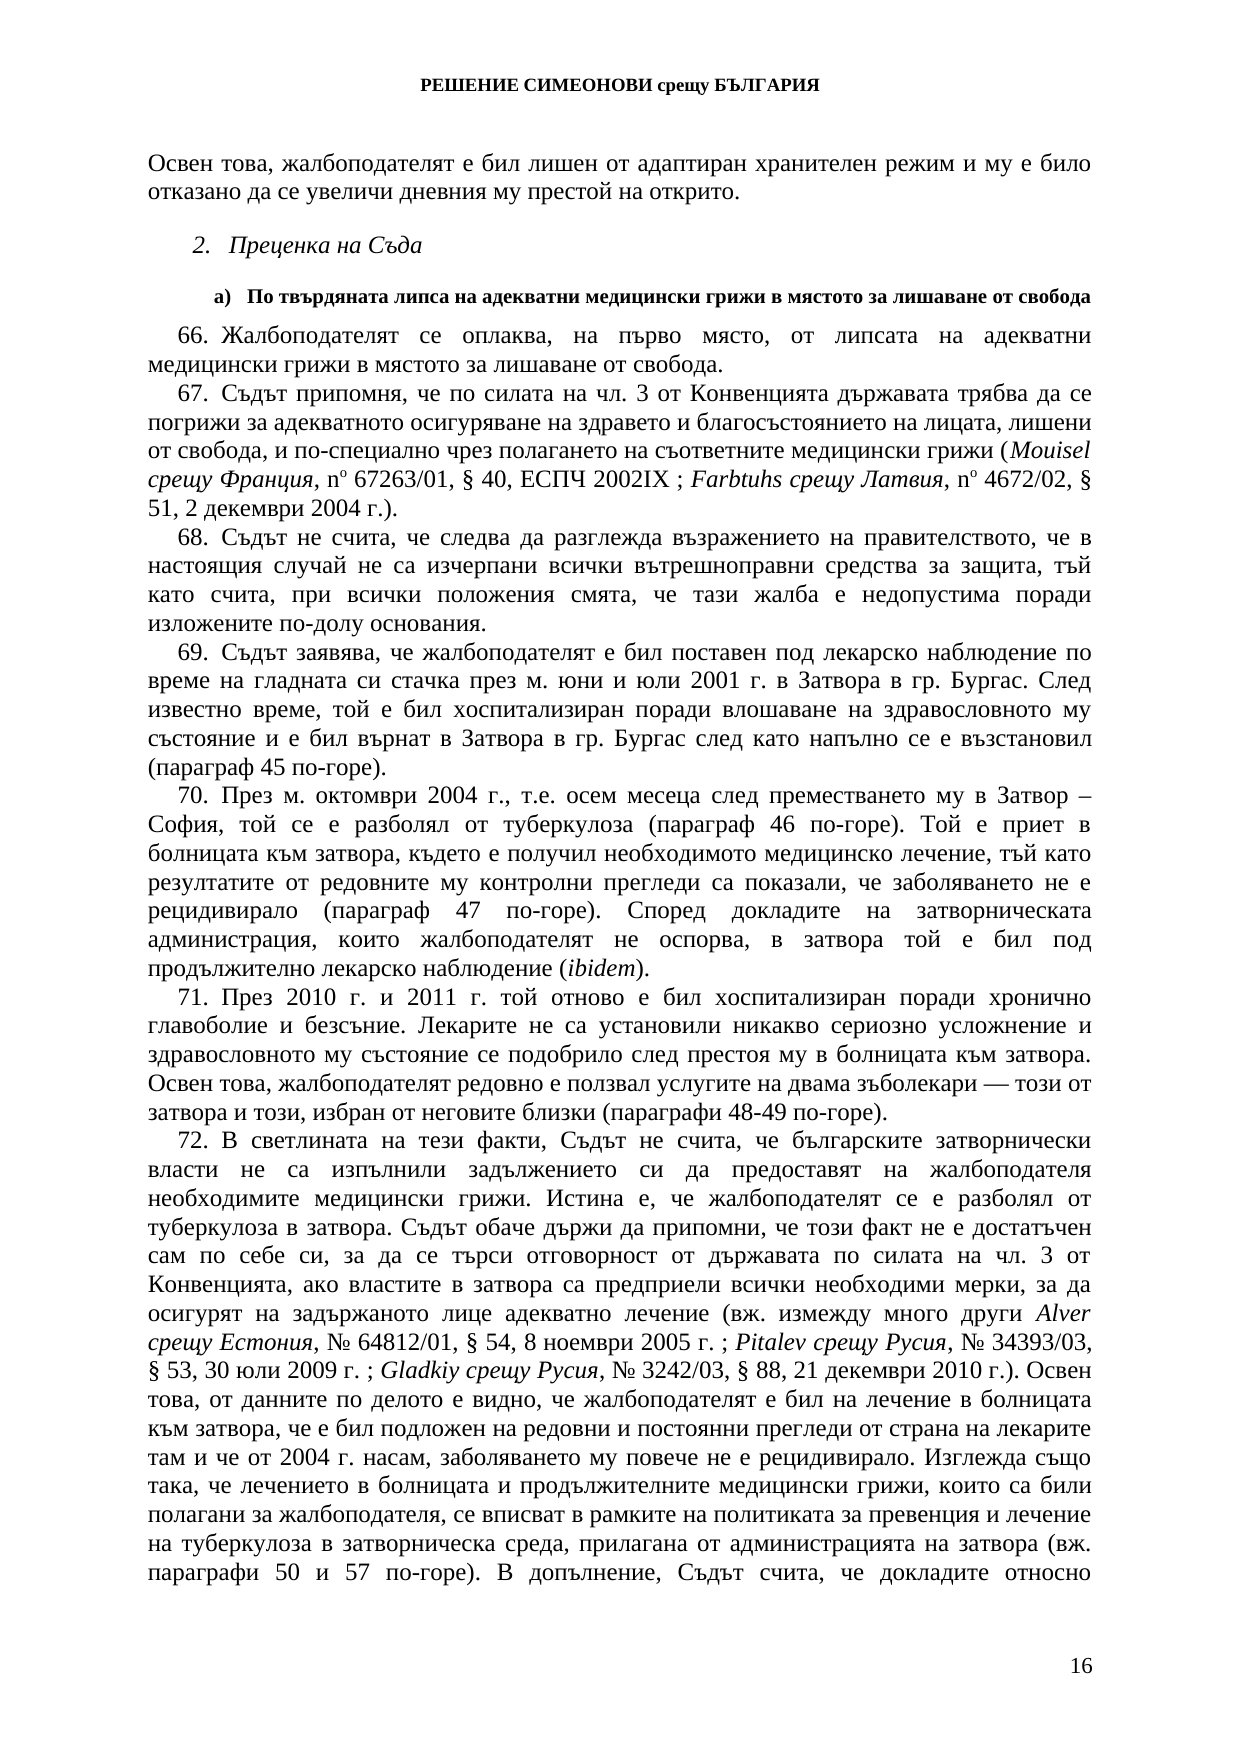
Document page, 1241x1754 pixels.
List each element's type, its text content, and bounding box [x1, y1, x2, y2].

text 2. Преценка на Съда [192, 230, 1093, 259]
text 66. Жалбоподателят се оплаква, на първо място, от липсата на адекватни медицински грижи в мястото за лишаване от свобода. [148, 320, 1093, 378]
text 68. Съдът не счита, че следва да разглежда възражението на правителството, че в настоящия случай не са изчерпани всички вътрешноправни средства за защита, тъй като счита, при всички положения смята, че тази жалба е недопустима поради изложените по-долу основания. [148, 522, 1093, 637]
text 71. През 2010 г. и 2011 г. той отново е бил хоспитализиран поради хронично главоболие и безсъние. Лекарите не са установили никакво сериозно усложнение и здравословното му състояние се подобрило след престоя му в болницата към затвора. Освен това, жалбоподателят редовно е ползвал услугите на двама зъболекари — този от затвора и този, избран от неговите близки (параграфи 48-49 по-горе). [148, 982, 1093, 1125]
text 67. Съдът припомня, че по силата на чл. 3 от Конвенцията държавата трябва да се погрижи за адекватното осигуряване на здравето и благосъстоянието на лицата, лишени от свобода, и по-специално чрез полагането на съответните медицински грижи (Mouisel срещу Франция, no 67263/01, § 40, ЕСПЧ 2002IX ; Farbtuhs срещу Латвия, no 4672/02, § 51, 2 декември 2004 г.). [148, 378, 1093, 522]
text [148, 1125, 1093, 1585]
text a) По твърдяната липса на адекватни медицински грижи в мястото за лишаване от свобода [214, 284, 1093, 308]
text 70. През м. октомври 2004 г., т.е. осем месеца след преместването му в Затвор – София, той се е разболял от туберкулоза (параграф 46 по-горе). Той е приет в болницата към затвора, където е получил необходимото медицинско лечение, тъй като резултатите от редовните му контролни прегледи са показали, че заболяването не е рецидивирало (параграф 47 по-горе). Според докладите на затворническата администрация, които жалбоподателят не оспорва, в затвора той е бил под продължително лекарско наблюдение (ibidem). [148, 780, 1093, 982]
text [148, 148, 1093, 205]
text 69. Съдът заявява, че жалбоподателят е бил поставен под лекарско наблюдение по време на гладната си стачка през м. юни и юли 2001 г. в Затвора в гр. Бургас. След известно време, той е бил хоспитализиран поради влошаване на здравословното му състояние и е бил върнат в Затвора в гр. Бургас след като напълно се е възстановил (параграф 45 по-горе). [148, 637, 1093, 780]
